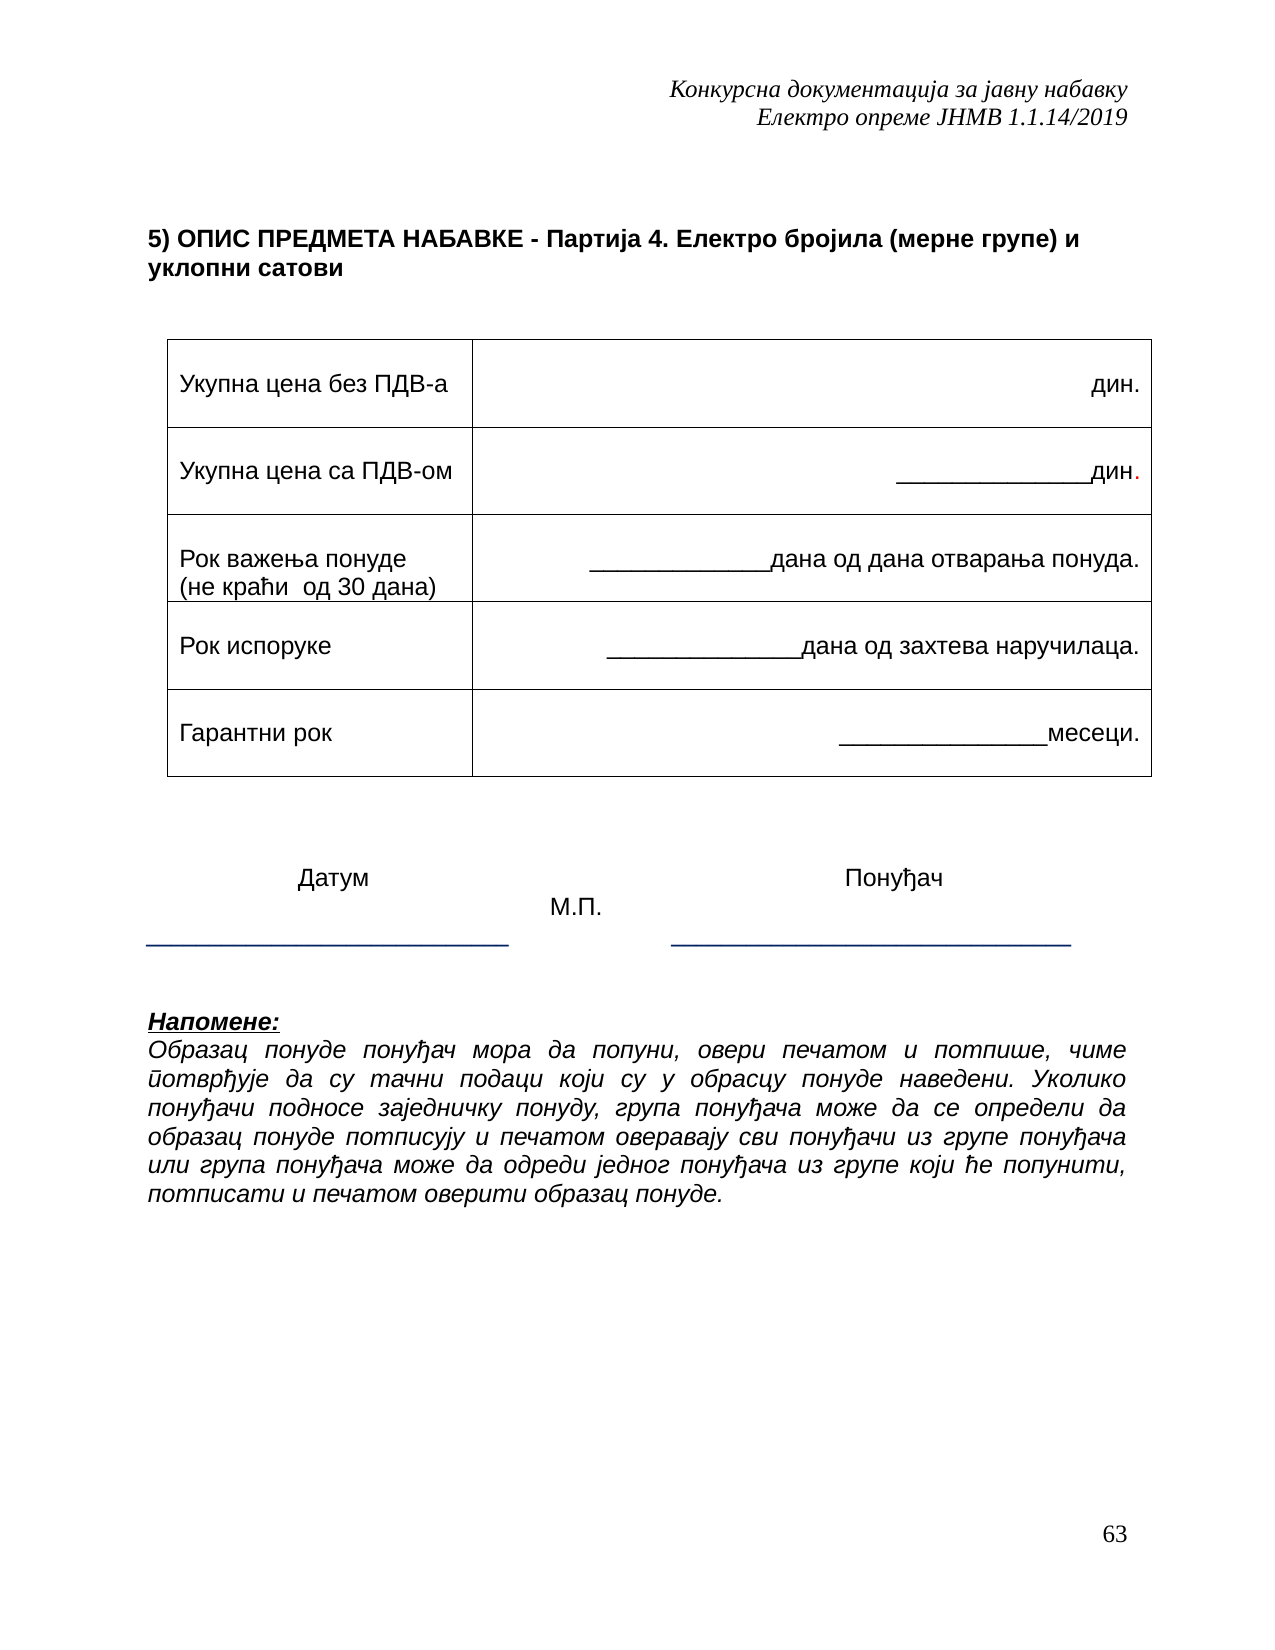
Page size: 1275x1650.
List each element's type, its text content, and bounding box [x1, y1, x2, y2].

table_cell ______________дана од захтева наручилаца. [473, 602, 1151, 688]
text _____________________________ ________________________________ [148, 921, 1127, 949]
text 5) ОПИС ПРЕДМЕТА НАБАВКЕ - Партија 4. Електро бројила (мерне групе) и уклопни сатови [148, 224, 1127, 282]
table_cell Укупна цена са ПДВ-ом [168, 428, 472, 514]
table_cell Рок испоруке [168, 602, 472, 688]
table_header дин. [473, 340, 1151, 427]
text Образац понуде понуђач мора да попуни, овери печатом и потпише, чиме потврђује да су тачни подаци који су у обрасцу понуде наведени. Уколико понуђачи подносе заједничку понуду, група понуђача може да се определи да образац понуде потписују и печатом оверавају сви понуђачи из групе понуђача или група понуђача може да одреди једног понуђача из групе који ће попунити, потписати и печатом оверити образац понуде. [148, 1036, 1127, 1208]
table_header Укупна цена без ПДВ-а [168, 340, 472, 427]
text М.П. [448, 892, 1127, 921]
table_cell _____________дана од дана отварања понуда. [473, 515, 1151, 601]
table_cell ______________дин. [473, 428, 1151, 514]
table_cell _______________месеци. [473, 690, 1151, 776]
text Напомене: [148, 1007, 1127, 1036]
table_cell Гарантни рок [168, 690, 472, 776]
text Датум Понуђач [223, 863, 1127, 892]
table_cell Рок важења понуде (не краћи од 30 дана) [168, 515, 472, 601]
